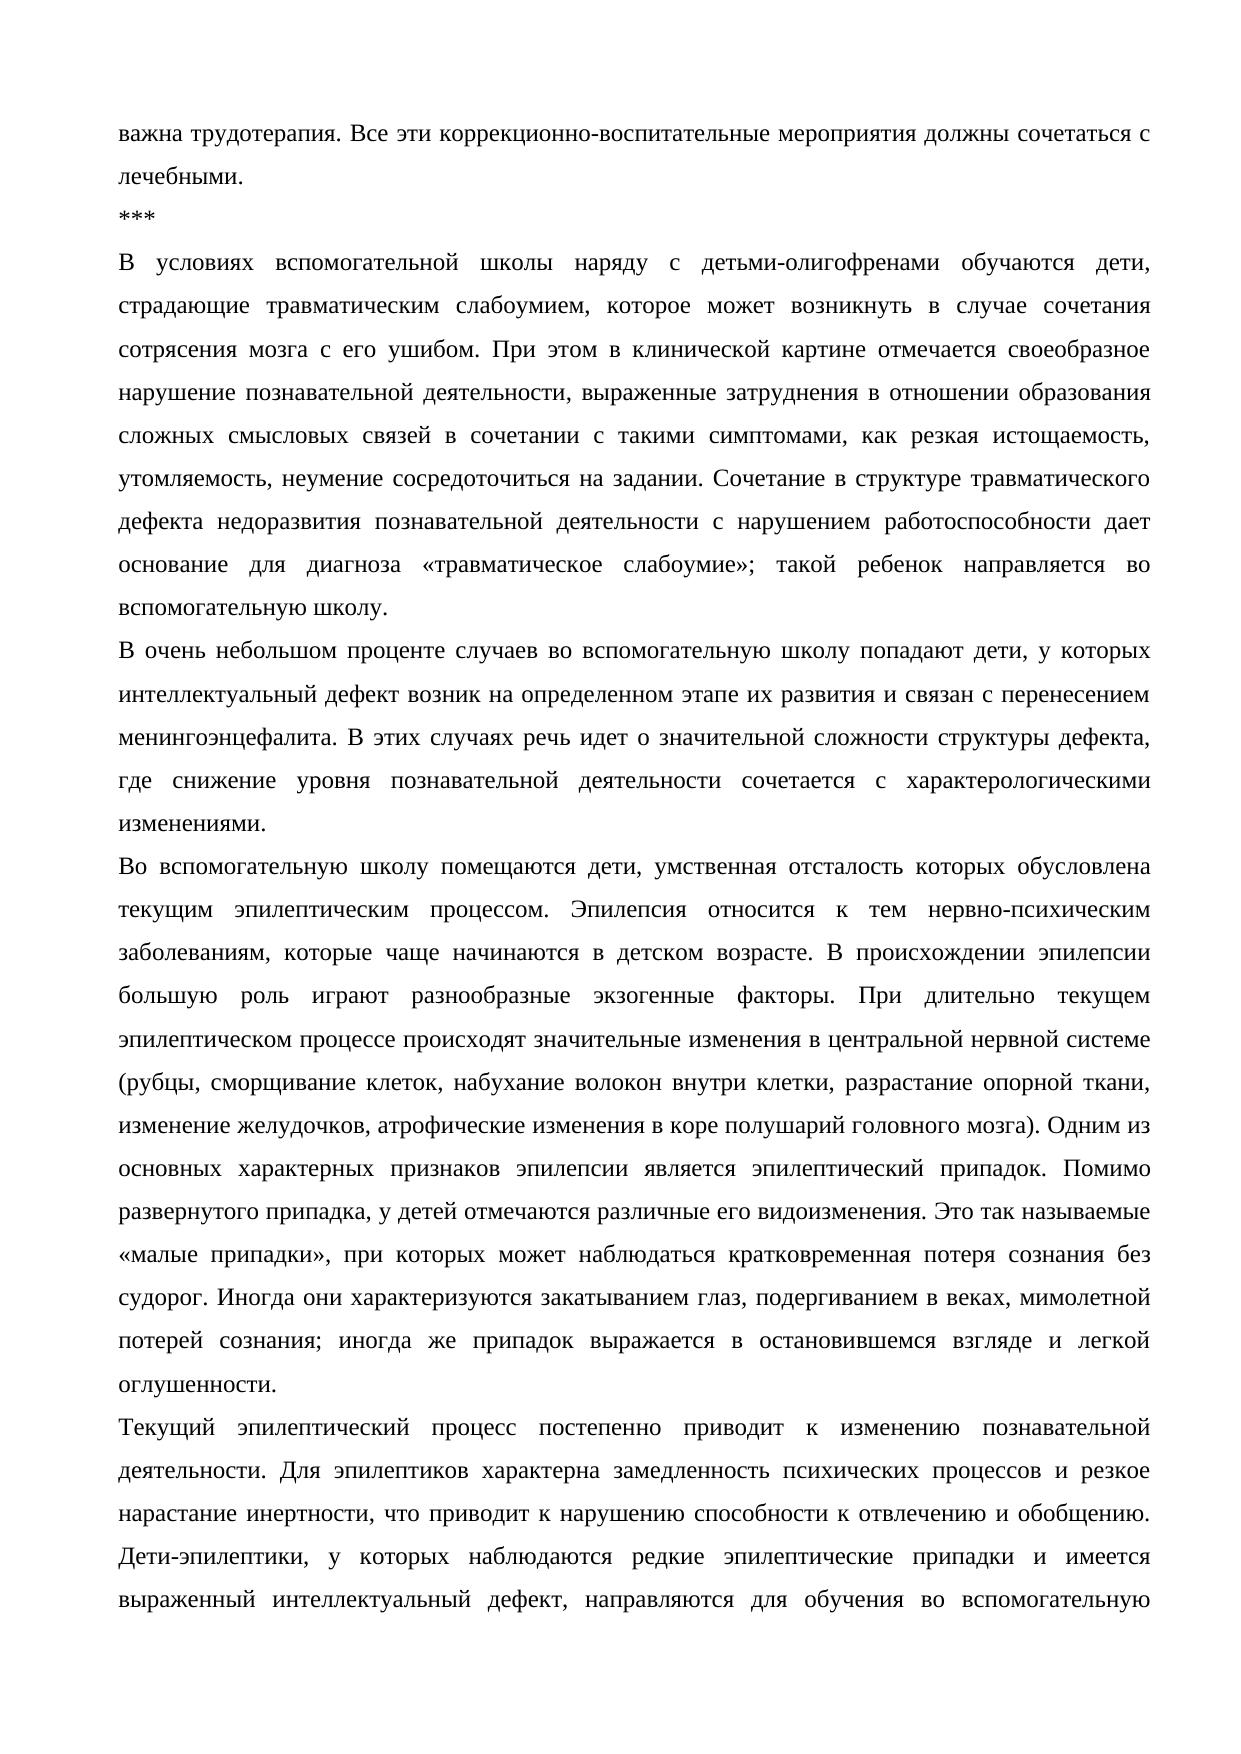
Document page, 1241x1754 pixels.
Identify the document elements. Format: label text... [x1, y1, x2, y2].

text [118, 1412, 1152, 1613]
text Во вспомогательную школу помещаются дети, умственная отсталость которых обусловлена текущим эпилептическим процессом. Эпилепсия относится к тем нервно-психическим заболеваниям, которые чаще начинаются в детском возрасте. В происхождении эпилепсии большую роль играют разнообразные экзогенные факторы. При длительно текущем эпилептическом процессе происходят значительные изменения в центральной нервной системе (рубцы, сморщивание клеток, набухание волокон внутри клетки, разрастание опорной ткани, изменение желудочков, атрофические изменения в коре полушарий головного мозга). Одним из основных характерных признаков эпилепсии является эпилептический припадок. Помимо развернутого припадка, у детей отмечаются различные его видоизменения. Это так называемые «малые припадки», при которых может наблюдаться кратковременная потеря сознания без судорог. Иногда они характеризуются закатыванием глаз, подергиванием в веках, мимолетной потерей сознания; иногда же припадок выражается в остановившемся взгляде и легкой оглушенности. [118, 851, 1152, 1397]
text *** [118, 204, 1152, 233]
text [118, 118, 1152, 190]
text В условиях вспомогательной школы наряду с детьми-олигофренами обучаются дети, страдающие травматическим слабоумием, которое может возникнуть в случае сочетания сотрясения мозга с его ушибом. При этом в клинической картине отмечается своеобразное нарушение познавательной деятельности, выраженные затруднения в отношении образования сложных смысловых связей в сочетании с такими симптомами, как резкая истощаемость, утомляемость, неумение сосредоточиться на задании. Сочетание в структуре травматического дефекта недоразвития познавательной деятельности с нарушением работоспособности дает основание для диагноза «травматическое слабоумие»; такой ребенок направляется во вспомогательную школу. [118, 247, 1152, 621]
text В очень небольшом проценте случаев во вспомогательную школу попадают дети, у которых интеллектуальный дефект возник на определенном этапе их развития и связан с перенесением менингоэнцефалита. В этих случаях речь идет о значительной сложности структуры дефекта, где снижение уровня познавательной деятельности сочетается с характерологическими изменениями. [118, 636, 1152, 837]
